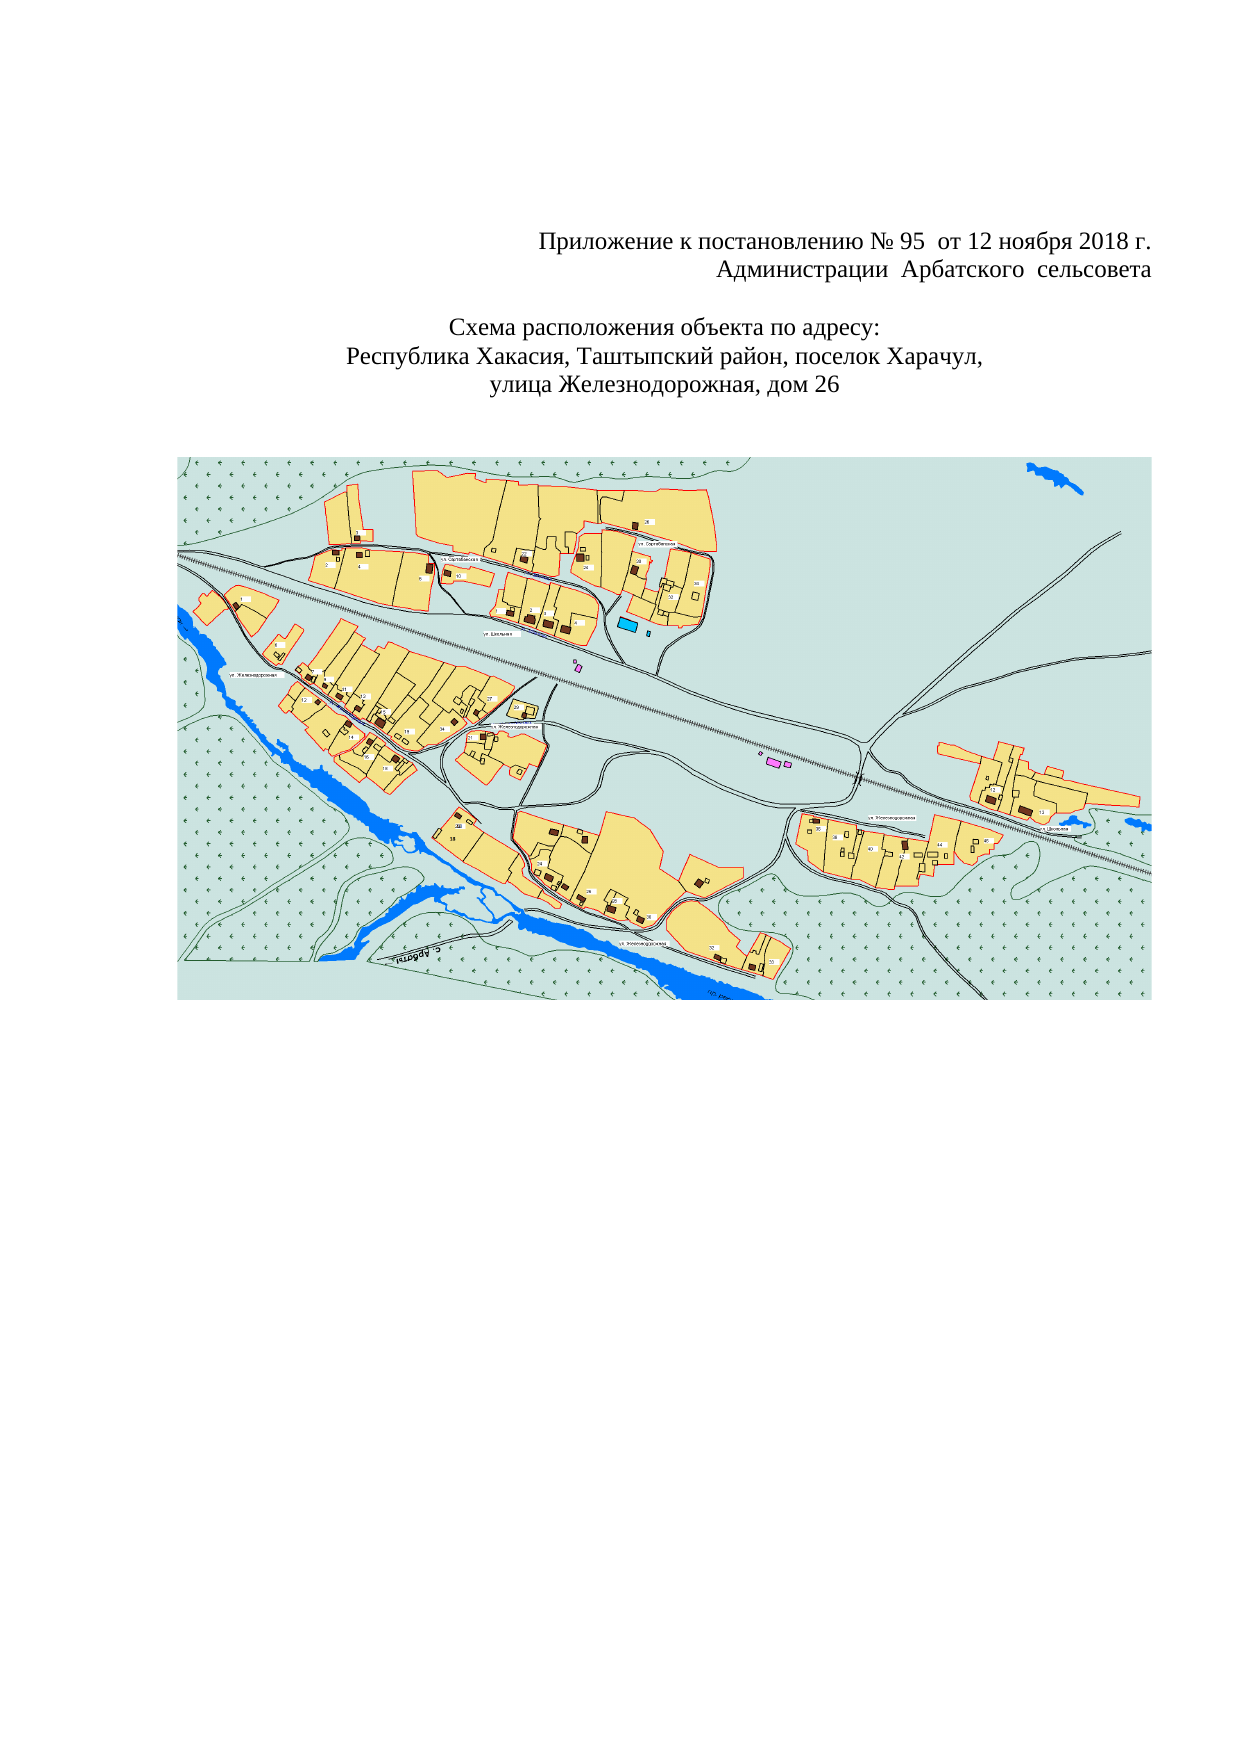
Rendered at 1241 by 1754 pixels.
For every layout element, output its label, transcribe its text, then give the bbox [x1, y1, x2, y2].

text Схема расположения объекта по адресу: Республика Хакасия, Таштыпский район, поселок Харачул, улица Железнодорожная, дом 26 [177, 312, 1152, 398]
text Приложение к постановлению № 95 от 12 ноября 2018 г. Администрации Арбатского сельсовета [177, 226, 1152, 283]
picture [177, 457, 1152, 1000]
